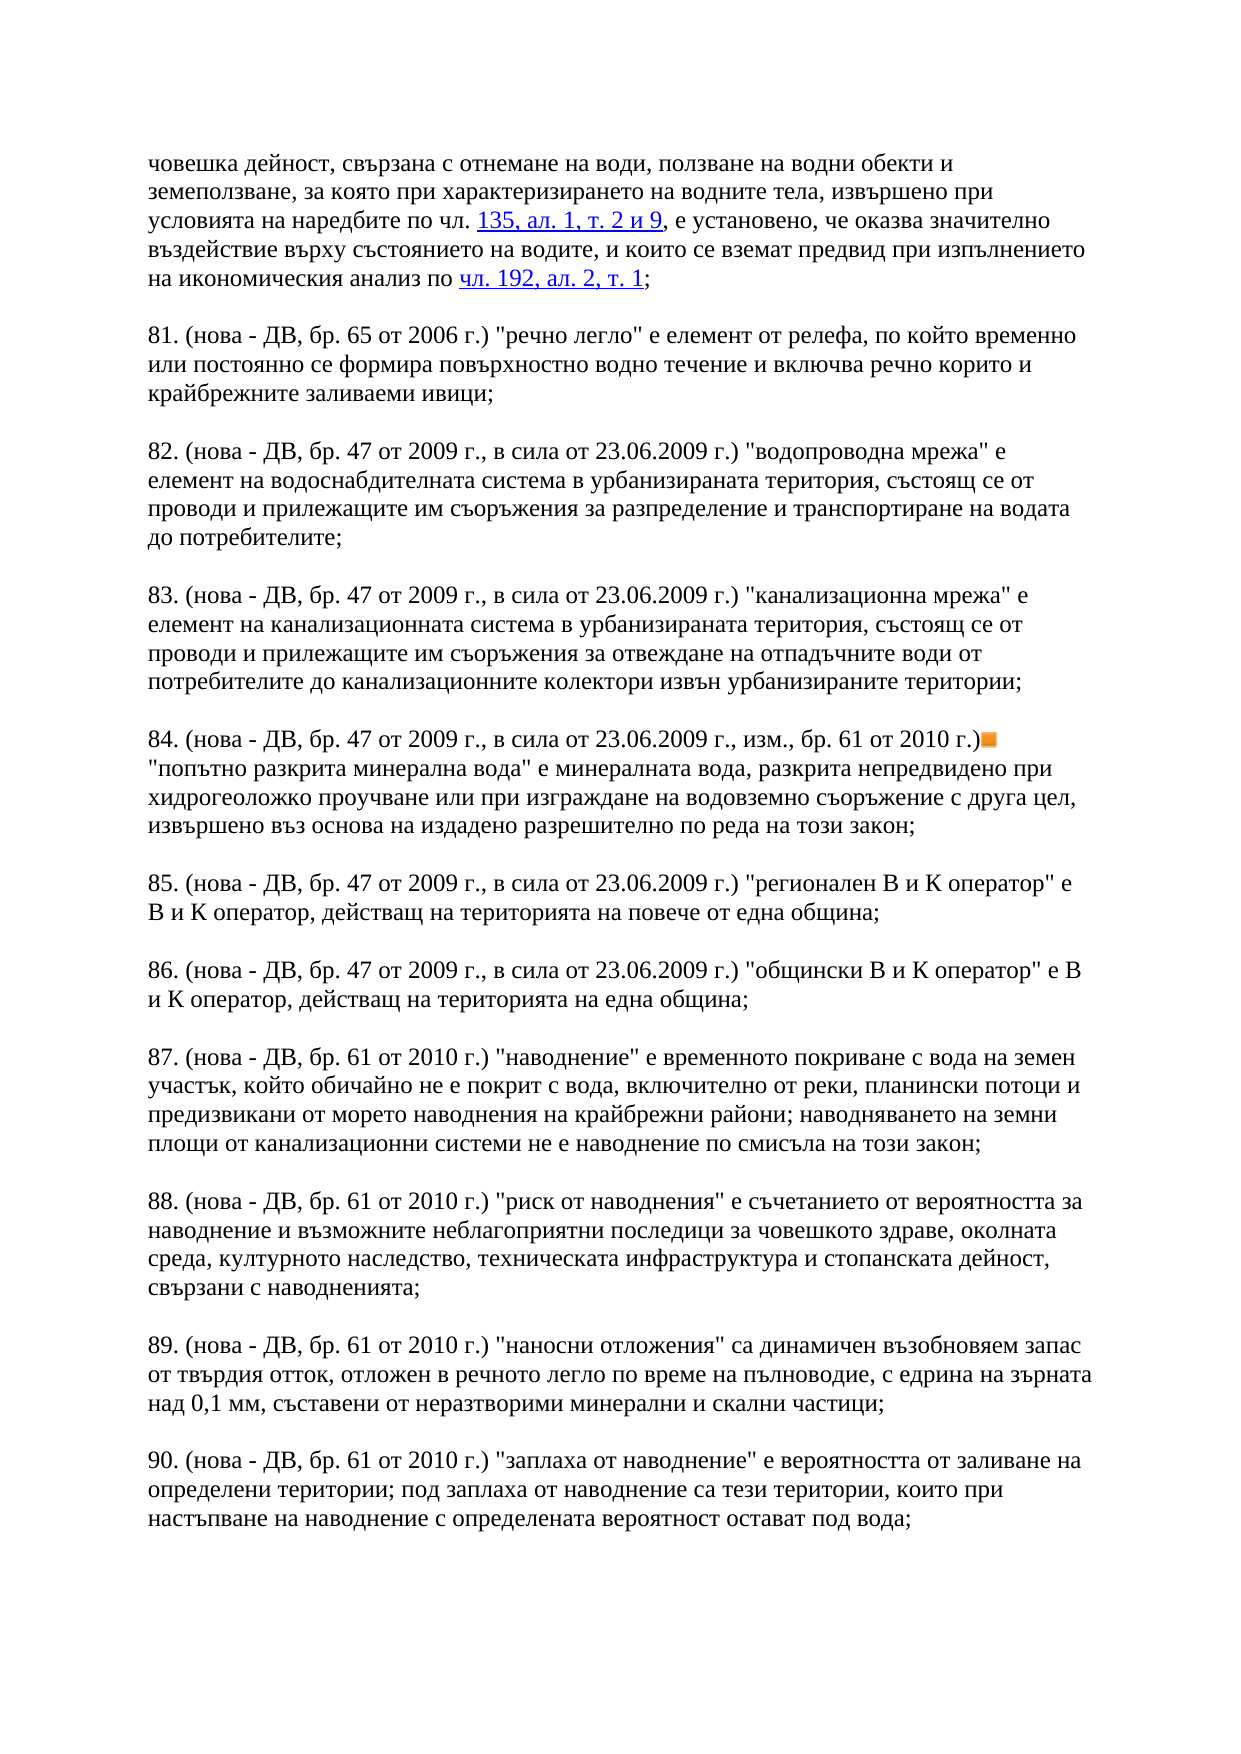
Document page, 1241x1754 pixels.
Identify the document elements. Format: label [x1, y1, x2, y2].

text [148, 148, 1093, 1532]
picture [980, 732, 998, 748]
